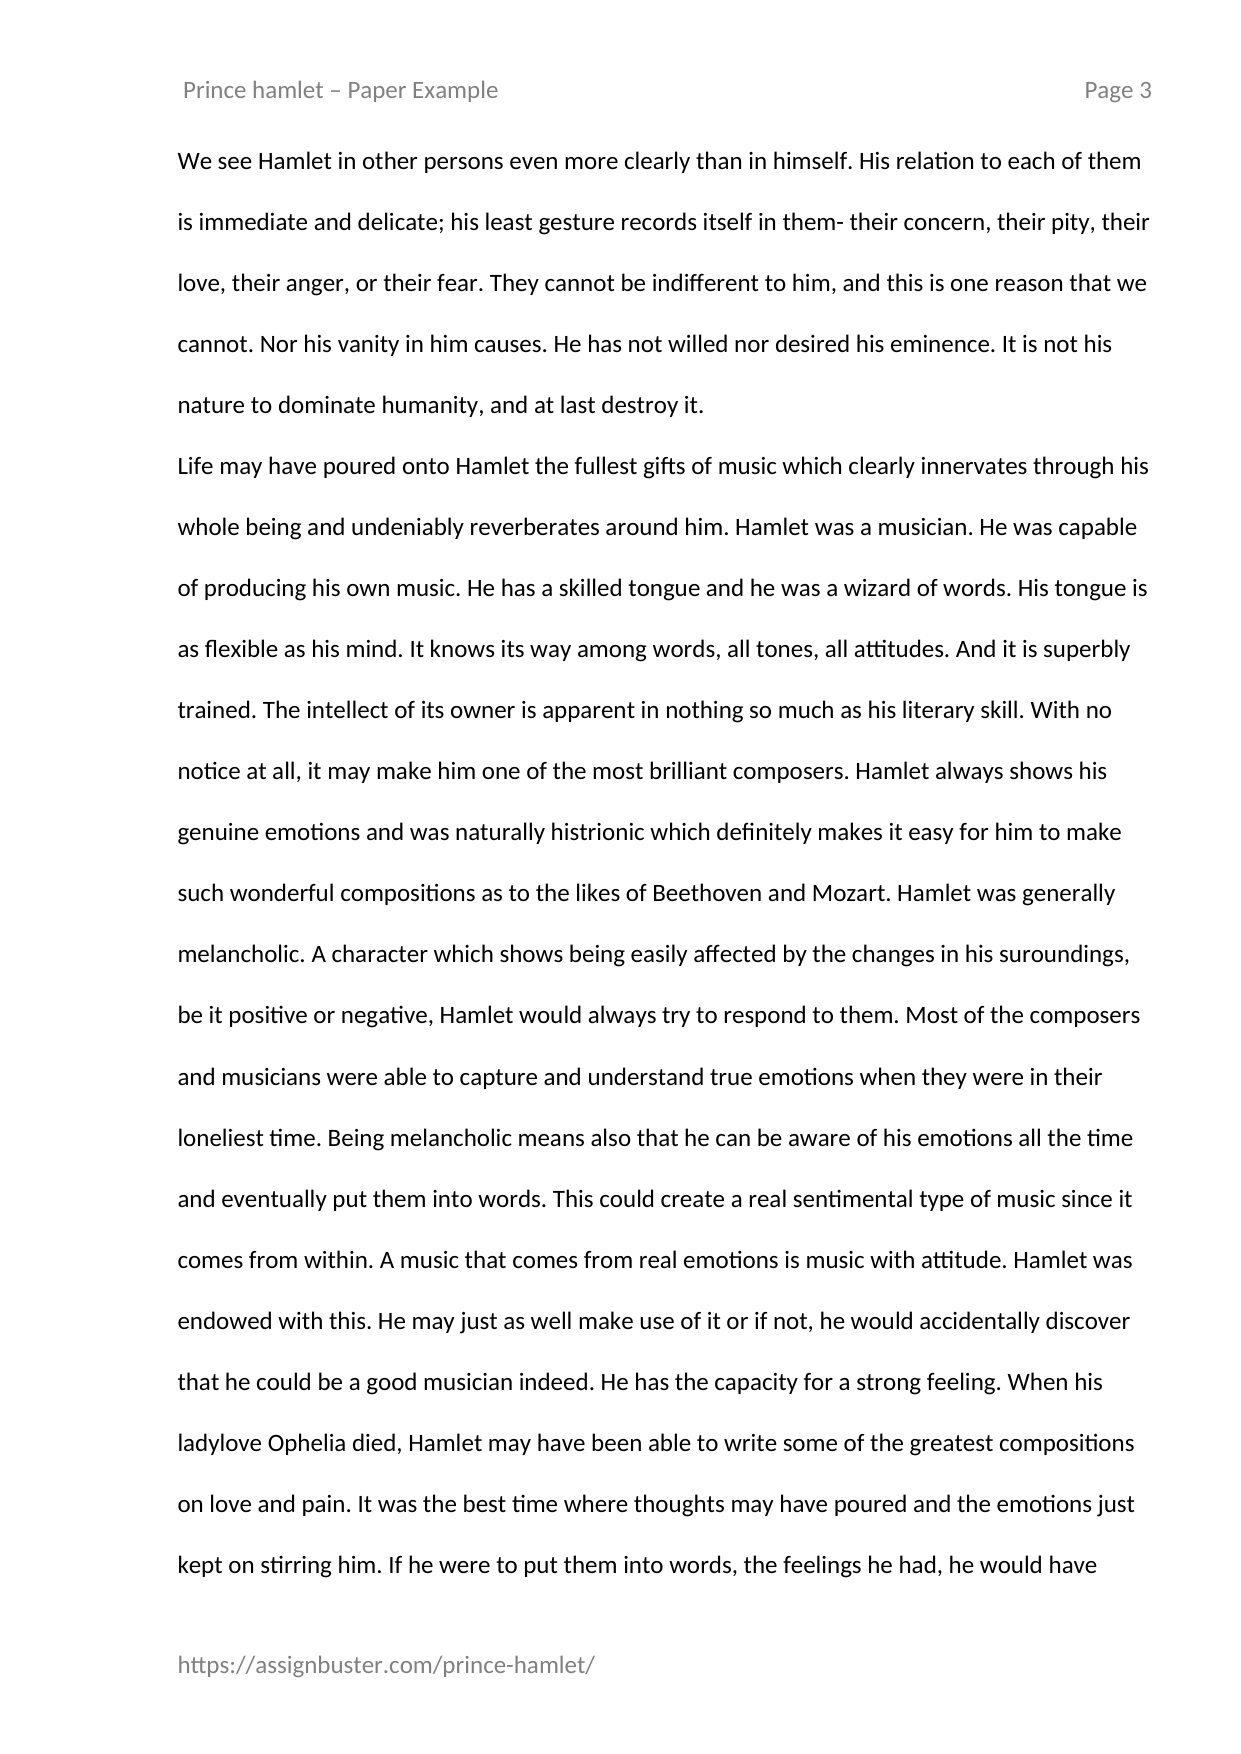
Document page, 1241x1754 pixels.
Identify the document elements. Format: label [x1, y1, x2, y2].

text [177, 145, 1152, 1579]
